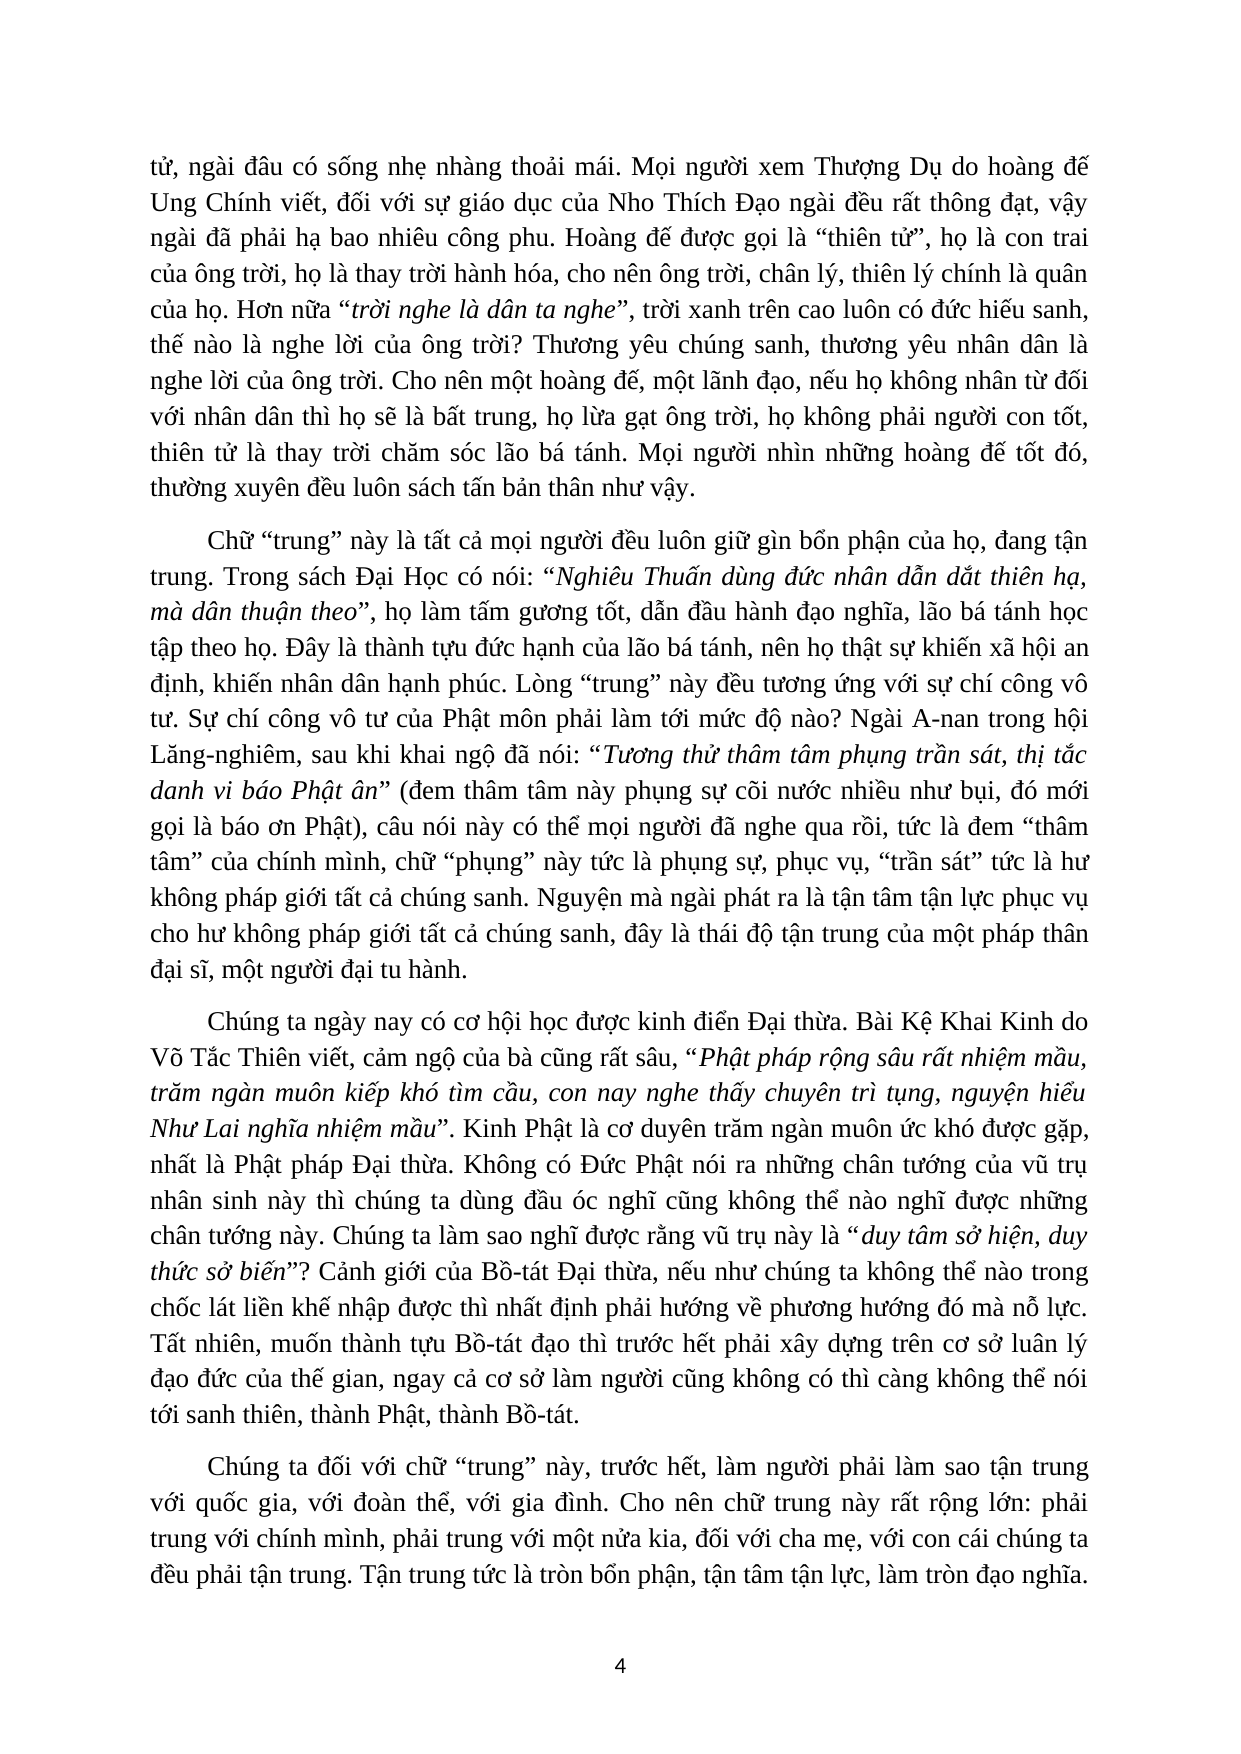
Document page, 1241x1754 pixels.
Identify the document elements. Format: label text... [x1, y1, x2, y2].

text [150, 1451, 1090, 1589]
text Chữ “trung” này là tất cả mọi người đều luôn giữ gìn bổn phận của họ, đang tận trung. Trong sách Đại Học có nói: “Nghiêu Thuấn dùng đức nhân dẫn dắt thiên hạ, mà dân thuận theo”, họ làm tấm gương tốt, dẫn đầu hành đạo nghĩa, lão bá tánh học tập theo họ. Đây là thành tựu đức hạnh của lão bá tánh, nên họ thật sự khiến xã hội an định, khiến nhân dân hạnh phúc. Lòng “trung” này đều tương ứng với sự chí công vô tư. Sự chí công vô tư của Phật môn phải làm tới mức độ nào? Ngài A-nan trong hội Lăng-nghiêm, sau khi khai ngộ đã nói: “Tương thử thâm tâm phụng trần sát, thị tắc danh vi báo Phật ân” (đem thâm tâm này phụng sự cõi nước nhiều như bụi, đó mới gọi là báo ơn Phật), câu nói này có thể mọi người đã nghe qua rồi, tức là đem “thâm tâm” của chính mình, chữ “phụng” này tức là phụng sự, phục vụ, “trần sát” tức là hư không pháp giới tất cả chúng sanh. Nguyện mà ngài phát ra là tận tâm tận lực phục vụ cho hư không pháp giới tất cả chúng sanh, đây là thái độ tận trung của một pháp thân đại sĩ, một người đại tu hành. [150, 524, 1090, 984]
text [150, 150, 1090, 503]
text Chúng ta ngày nay có cơ hội học được kinh điển Đại thừa. Bài Kệ Khai Kinh do Võ Tắc Thiên viết, cảm ngộ của bà cũng rất sâu, “Phật pháp rộng sâu rất nhiệm mầu, trăm ngàn muôn kiếp khó tìm cầu, con nay nghe thấy chuyên trì tụng, nguyện hiểu Như Lai nghĩa nhiệm mầu”. Kinh Phật là cơ duyên trăm ngàn muôn ức khó được gặp, nhất là Phật pháp Đại thừa. Không có Đức Phật nói ra những chân tướng của vũ trụ nhân sinh này thì chúng ta dùng đầu óc nghĩ cũng không thể nào nghĩ được những chân tướng này. Chúng ta làm sao nghĩ được rằng vũ trụ này là “duy tâm sở hiện, duy thức sở biến”? Cảnh giới của Bồ-tát Đại thừa, nếu như chúng ta không thể nào trong chốc lát liền khế nhập được thì nhất định phải hướng về phương hướng đó mà nỗ lực. Tất nhiên, muốn thành tựu Bồ-tát đạo thì trước hết phải xây dựng trên cơ sở luân lý đạo đức của thế gian, ngay cả cơ sở làm người cũng không có thì càng không thể nói tới sanh thiên, thành Phật, thành Bồ-tát. [150, 1005, 1090, 1429]
